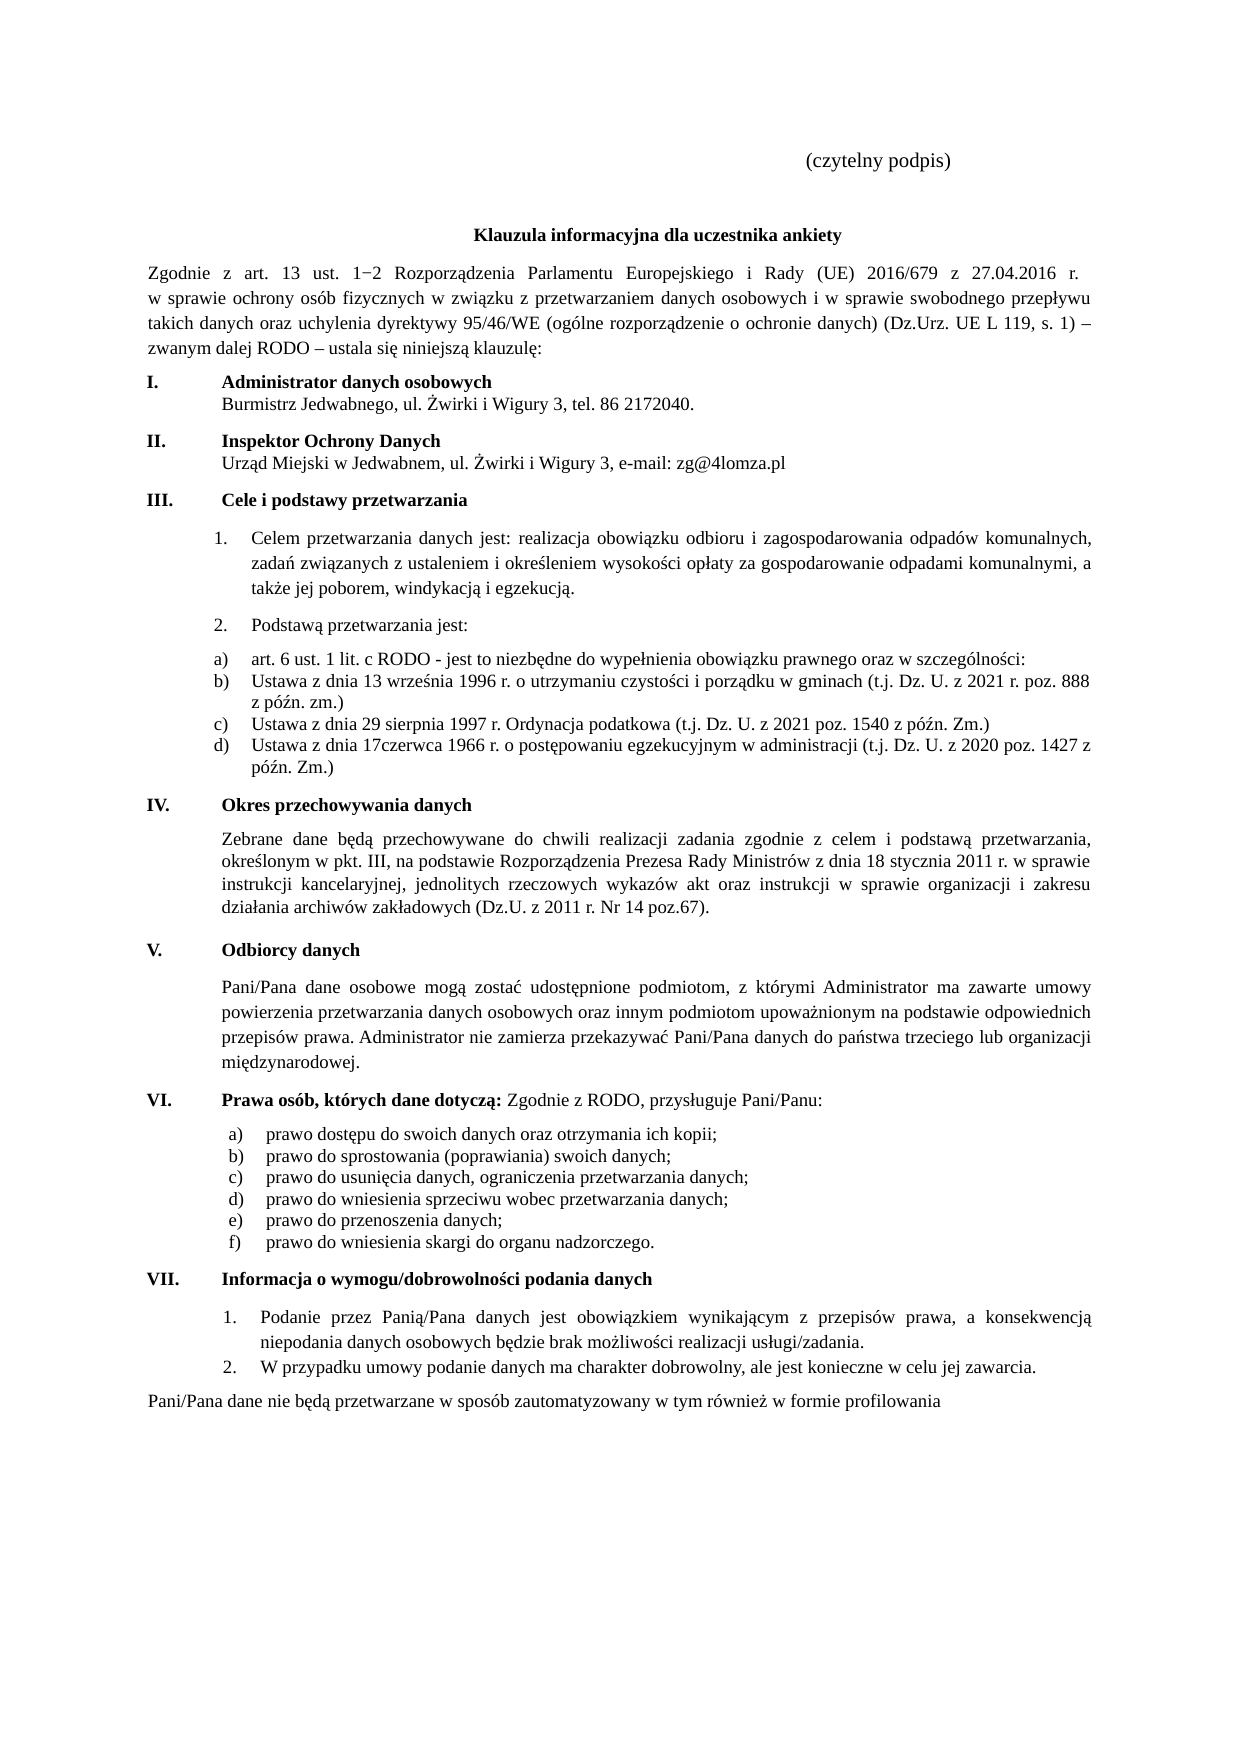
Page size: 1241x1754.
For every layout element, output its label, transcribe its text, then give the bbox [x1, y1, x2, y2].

list Inspektor Ochrony Danych [146, 427, 1093, 452]
text Zgodnie z art. 13 ust. 1−2 Rozporządzenia Parlamentu Europejskiego i Rady (UE) 2016/679 z 27.04.2016 r. w sprawie ochrony osób fizycznych w związku z przetwarzaniem danych osobowych i w sprawie swobodnego przepływu takich danych oraz uchylenia dyrektywy 95/46/WE (ogólne rozporządzenie o ochronie danych) (Dz.Urz. UE L 119, s. 1) – zwanym dalej RODO – ustala się niniejszą klauzulę: [148, 258, 1093, 358]
list Klauzula informacyjna dla uczestnika ankiety [223, 224, 1093, 246]
list art. 6 ust. 1 lit. c RODO - jest to niezbędne do wypełnienia obowiązku prawnego oraz w szczególności: [213, 648, 1093, 670]
list Urząd Miejski w Jedwabnem, ul. Żwirki i Wigury 3, e-mail: zg@4lomza.pl [221, 452, 1093, 473]
list Administrator danych osobowych [146, 371, 1093, 392]
list Podstawą przetwarzania jest: [213, 611, 1093, 636]
list prawo do usunięcia danych, ograniczenia przetwarzania danych; [228, 1166, 1093, 1188]
list Pani/Pana dane osobowe mogą zostać udostępnione podmiotom, z którymi Administrator ma zawarte umowy powierzenia przetwarzania danych osobowych oraz innym podmiotom upoważnionym na podstawie odpowiednich przepisów prawa. Administrator nie zamierza przekazywać Pani/Pana danych do państwa trzeciego lub organizacji międzynarodowej. [221, 973, 1093, 1073]
list Informacja o wymogu/dobrowolności podania danych [146, 1265, 1093, 1290]
list Ustawa z dnia 17czerwca 1966 r. o postępowaniu egzekucyjnym w administracji (t.j. Dz. U. z 2020 poz. 1427 z późn. Zm.) [213, 734, 1093, 777]
text Pani/Pana dane nie będą przetwarzane w sposób zautomatyzowany w tym również w formie profilowania [148, 1390, 1093, 1411]
list (czytelny podpis) [664, 148, 1093, 172]
list prawo do przenoszenia danych; [228, 1209, 1093, 1231]
list Celem przetwarzania danych jest: realizacja obowiązku odbioru i zagospodarowania odpadów komunalnych, zadań związanych z ustaleniem i określeniem wysokości opłaty za gospodarowanie odpadami komunalnymi, a także jej poborem, windykacją i egzekucją. [213, 523, 1093, 598]
list prawo dostępu do swoich danych oraz otrzymania ich kopii; [228, 1123, 1093, 1144]
list prawo do sprostowania (poprawiania) swoich danych; [228, 1144, 1093, 1166]
list prawo do wniesienia sprzeciwu wobec przetwarzania danych; [228, 1188, 1093, 1209]
list Podanie przez Panią/Pana danych jest obowiązkiem wynikającym z przepisów prawa, a konsekwencją niepodania danych osobowych będzie brak możliwości realizacji usługi/zadania. [223, 1302, 1093, 1352]
list Ustawa z dnia 29 sierpnia 1997 r. Ordynacja podatkowa (t.j. Dz. U. z 2021 poz. 1540 z późn. Zm.) [213, 713, 1093, 734]
text Zebrane dane będą przechowywane do chwili realizacji zadania zgodnie z celem i podstawą przetwarzania, określonym w pkt. III, na podstawie Rozporządzenia Prezesa Rady Ministrów z dnia 18 stycznia 2011 r. w sprawie instrukcji kancelaryjnej, jednolitych rzeczowych wykazów akt oraz instrukcji w sprawie organizacji i zakresu działania archiwów zakładowych (Dz.U. z 2011 r. Nr 14 poz.67). [221, 827, 1093, 917]
list Burmistrz Jedwabnego, ul. Żwirki i Wigury 3, tel. 86 2172040. [221, 392, 1093, 414]
list Prawa osób, których dane dotyczą: Zgodnie z RODO, przysługuje Pani/Panu: [146, 1085, 1093, 1110]
list Ustawa z dnia 13 września 1996 r. o utrzymaniu czystości i porządku w gminach (t.j. Dz. U. z 2021 r. poz. 888 z późn. zm.) [213, 670, 1093, 713]
list Okres przechowywania danych [146, 790, 1093, 815]
list W przypadku umowy podanie danych ma charakter dobrowolny, ale jest konieczne w celu jej zawarcia. [223, 1352, 1093, 1377]
list prawo do wniesienia skargi do organu nadzorczego. [228, 1231, 1093, 1252]
list Odbiorcy danych [146, 935, 1093, 960]
list Cele i podstawy przetwarzania [146, 486, 1093, 511]
